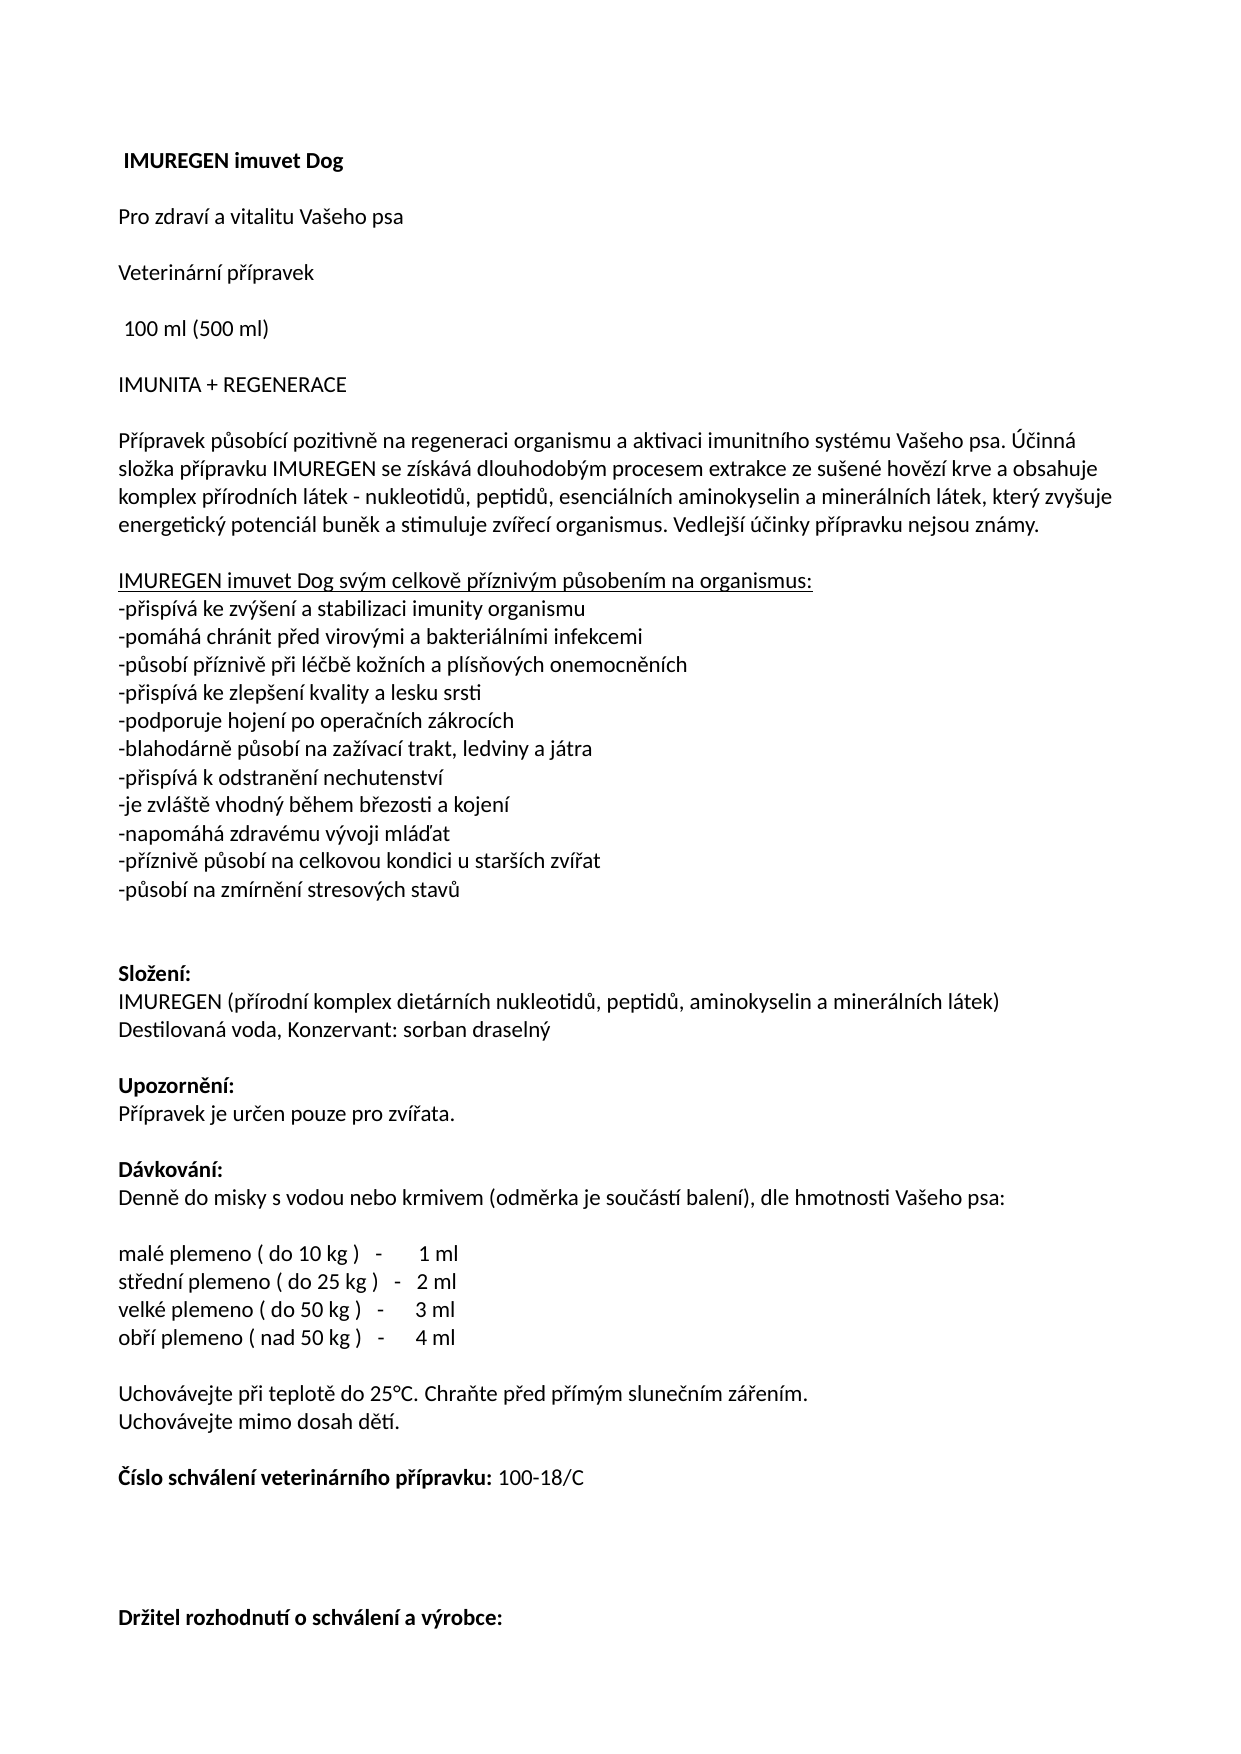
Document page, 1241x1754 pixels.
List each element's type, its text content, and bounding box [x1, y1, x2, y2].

text -podporuje hojení po operačních zákrocích [118, 707, 1122, 734]
text Přípravek působící pozitivně na regeneraci organismu a aktivaci imunitního systému Vašeho psa. Účinná složka přípravku IMUREGEN se získává dlouhodobým procesem extrakce ze sušené hovězí krve a obsahuje komplex přírodních látek - nukleotidů, peptidů, esenciálních aminokyselin a minerálních látek, který zvyšuje energetický potenciál buněk a stimuluje zvířecí organismus. Vedlejší účinky přípravku nejsou známy. [118, 426, 1122, 538]
text 100 ml (500 ml) [118, 314, 1122, 342]
text Uchovávejte při teplotě do 25°C. Chraňte před přímým slunečním zářením. [118, 1379, 1122, 1407]
text Držitel rozhodnutí o schválení a výrobce: [118, 1603, 1122, 1631]
text střední plemeno ( do 25 kg ) - 2 ml [118, 1267, 1122, 1295]
text -příznivě působí na celkovou kondici u starších zvířat [118, 847, 1122, 875]
text obří plemeno ( nad 50 kg ) - 4 ml [118, 1323, 1122, 1351]
text IMUREGEN imuvet Dog [118, 146, 1122, 174]
text -působí příznivě při léčbě kožních a plísňových onemocněních [118, 651, 1122, 678]
text Destilovaná voda, Konzervant: sorban draselný [118, 1015, 1122, 1043]
text Upozornění: [118, 1071, 1122, 1099]
text Pro zdraví a vitalitu Vašeho psa [118, 202, 1122, 230]
text -napomáhá zdravému vývoji mláďat [118, 819, 1122, 847]
text Veterinární přípravek [118, 258, 1122, 286]
text -přispívá ke zlepšení kvality a lesku srsti [118, 678, 1122, 707]
text Složení: [118, 959, 1122, 987]
text Přípravek je určen pouze pro zvířata. [118, 1099, 1122, 1127]
text velké plemeno ( do 50 kg ) - 3 ml [118, 1295, 1122, 1323]
text Dávkování: [118, 1155, 1122, 1183]
text IMUNITA + REGENERACE [118, 370, 1122, 398]
text IMUREGEN imuvet Dog svým celkově příznivým působením na organismus: [118, 566, 1122, 594]
text Uchovávejte mimo dosah dětí. [118, 1407, 1122, 1435]
text -pomáhá chránit před virovými a bakteriálními infekcemi [118, 622, 1122, 651]
text -působí na zmírnění stresových stavů [118, 875, 1122, 903]
text -přispívá ke zvýšení a stabilizaci imunity organismu [118, 594, 1122, 622]
text malé plemeno ( do 10 kg ) - 1 ml [118, 1239, 1122, 1267]
text -přispívá k odstranění nechutenství [118, 763, 1122, 791]
text Denně do misky s vodou nebo krmivem (odměrka je součástí balení), dle hmotnosti Vašeho psa: [118, 1183, 1122, 1211]
text -blahodárně působí na zažívací trakt, ledviny a játra [118, 734, 1122, 763]
text -je zvláště vhodný během březosti a kojení [118, 791, 1122, 819]
text Číslo schválení veterinárního přípravku: 100-18/C [118, 1463, 1122, 1491]
text IMUREGEN (přírodní komplex dietárních nukleotidů, peptidů, aminokyselin a minerálních látek) [118, 987, 1122, 1015]
